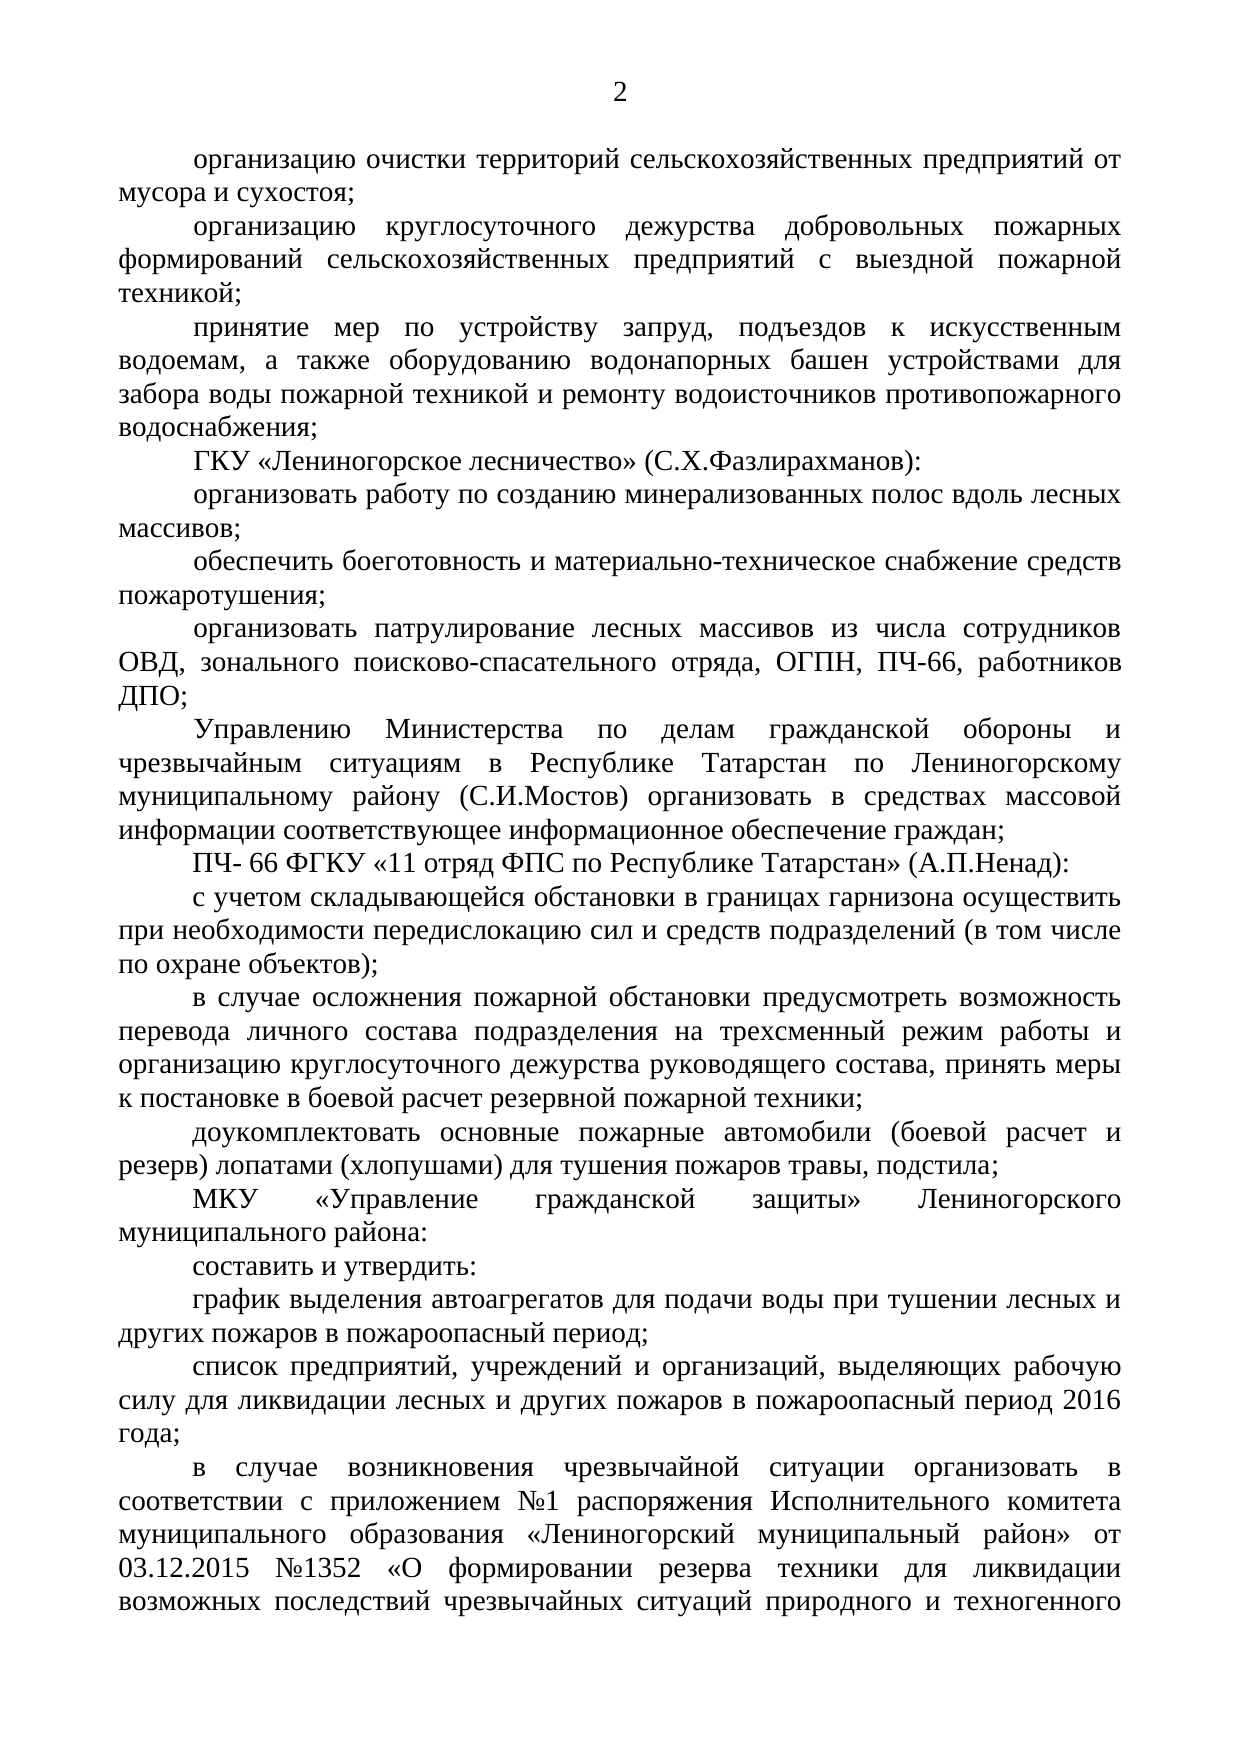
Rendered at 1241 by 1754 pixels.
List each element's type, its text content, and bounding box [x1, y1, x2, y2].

text обеспечить боеготовность и материально-техническое снабжение средств пожаротушения; [118, 543, 1122, 611]
text принятие мер по устройству запруд, подъездов к искусственным водоемам, а также оборудованию водонапорных башен устройствами для забора воды пожарной техникой и ремонту водоисточников противопожарного водоснабжения; [118, 309, 1122, 443]
text график выделения автоагрегатов для подачи воды при тушении лесных и других пожаров в пожароопасный период; [118, 1281, 1122, 1348]
text организовать работу по созданию минерализованных полос вдоль лесных массивов; [118, 476, 1122, 543]
text составить и утвердить: [118, 1248, 1122, 1281]
text ПЧ- 66 ФГКУ «11 отряд ФПС по Республике Татарстан» (А.П.Ненад): [118, 845, 1122, 879]
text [118, 1449, 1122, 1617]
text организовать патрулирование лесных массивов из числа сотрудников ОВД, зонального поисково-спасательного отряда, ОГПН, ПЧ-66, работников ДПО; [118, 611, 1122, 711]
text в случае осложнения пожарной обстановки предусмотреть возможность перевода личного состава подразделения на трехсменный режим работы и организацию круглосуточного дежурства руководящего состава, принять меры к постановке в боевой расчет резервной пожарной техники; [118, 979, 1122, 1114]
text список предприятий, учреждений и организаций, выделяющих рабочую силу для ликвидации лесных и других пожаров в пожароопасный период 2016 года; [118, 1348, 1122, 1449]
text МКУ «Управление гражданской защиты» Лениногорского муниципального района: [118, 1181, 1122, 1248]
text ГКУ «Лениногорское лесничество» (С.Х.Фазлирахманов): [118, 443, 1122, 476]
text организацию круглосуточного дежурства добровольных пожарных формирований сельскохозяйственных предприятий с выездной пожарной техникой; [118, 208, 1122, 309]
text Управлению Министерства по делам гражданской обороны и чрезвычайным ситуациям в Республике Татарстан по Лениногорскому муниципальному району (С.И.Мостов) организовать в средствах массовой информации соответствующее информационное обеспечение граждан; [118, 711, 1122, 845]
text организацию очистки территорий сельскохозяйственных предприятий от мусора и сухостоя; [118, 141, 1122, 208]
text с учетом складывающейся обстановки в границах гарнизона осуществить при необходимости передислокацию сил и средств подразделений (в том числе по охране объектов); [118, 879, 1122, 979]
text доукомплектовать основные пожарные автомобили (боевой расчет и резерв) лопатами (хлопушами) для тушения пожаров травы, подстила; [118, 1114, 1122, 1181]
